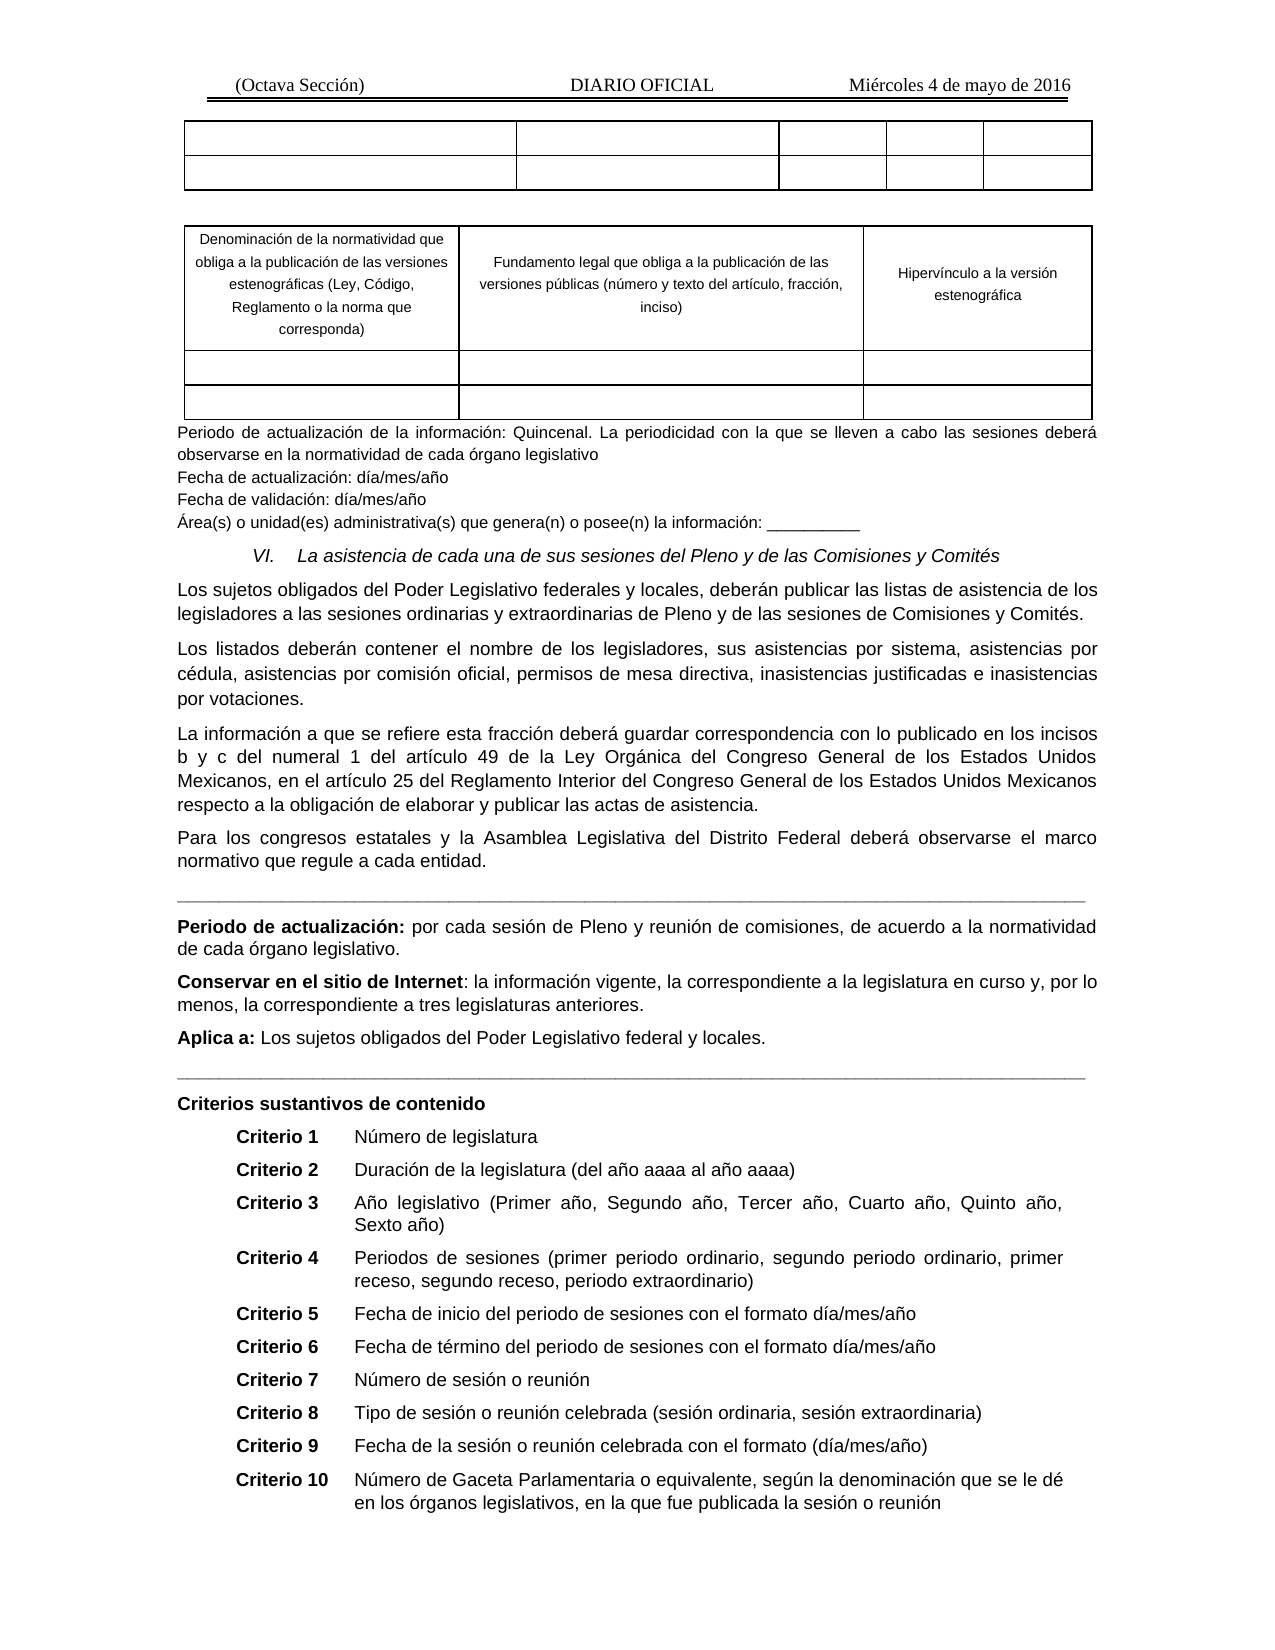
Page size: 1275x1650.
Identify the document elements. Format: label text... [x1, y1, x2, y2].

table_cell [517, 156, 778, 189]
text Criterio 4 Periodos de sesiones (primer periodo ordinario, segundo periodo ordinario, primer receso, segundo receso, periodo extraordinario) [236, 1247, 1063, 1292]
text Criterio 1 Número de legislatura [236, 1125, 1063, 1148]
text Criterio 5 Fecha de inicio del periodo de sesiones con el formato día/mes/año [236, 1302, 1063, 1325]
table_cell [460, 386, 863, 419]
text Criterio 8 Tipo de sesión o reunión celebrada (sesión ordinaria, sesión extraordinaria) [236, 1401, 1063, 1424]
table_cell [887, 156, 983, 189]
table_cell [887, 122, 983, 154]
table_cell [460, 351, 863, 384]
text _______________________________________________________________________________________ [177, 1059, 1098, 1082]
text Área(s) o unidad(es) administrativa(s) que genera(n) o posee(n) la información: __________ [177, 510, 1098, 533]
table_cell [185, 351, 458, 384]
text Periodo de actualización de la información: Quincenal. La periodicidad con la que se lleven a cabo las sesiones deberá observarse en la normatividad de cada órgano legislativo [177, 420, 1098, 465]
text Los sujetos obligados del Poder Legislativo federales y locales, deberán publicar las listas de asistencia de los legisladores a las sesiones ordinarias y extraordinarias de Pleno y de las sesiones de Comisiones y Comités. [177, 578, 1098, 625]
text VI. La asistencia de cada una de sus sesiones del Pleno y de las Comisiones y Comités [252, 543, 1098, 567]
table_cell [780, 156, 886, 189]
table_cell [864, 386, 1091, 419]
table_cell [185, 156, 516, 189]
text Criterio 6 Fecha de término del periodo de sesiones con el formato día/mes/año [236, 1335, 1063, 1358]
text Fecha de validación: día/mes/año [177, 488, 1098, 510]
list Criterio 9 Fecha de la sesión o reunión celebrada con el formato (día/mes/año) [236, 1434, 1063, 1457]
text _______________________________________________________________________________________ [177, 882, 1098, 905]
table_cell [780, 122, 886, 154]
text Criterio 3 Año legislativo (Primer año, Segundo año, Tercer año, Cuarto año, Quinto año, Sexto año) [236, 1191, 1063, 1236]
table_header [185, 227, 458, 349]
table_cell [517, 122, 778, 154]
text Los listados deberán contener el nombre de los legisladores, sus asistencias por sistema, asistencias por cédula, asistencias por comisión oficial, permisos de mesa directiva, inasistencias justificadas e inasistencias por votaciones. [177, 636, 1098, 711]
text Fecha de actualización: día/mes/año [177, 465, 1098, 488]
text Criterio 10 Número de Gaceta Parlamentaria o equivalente, según la denominación que se le dé en los órganos legislativos, en la que fue publicada la sesión o reunión [236, 1467, 1063, 1514]
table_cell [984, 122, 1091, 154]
text Periodo de actualización: por cada sesión de Pleno y reunión de comisiones, de acuerdo a la normatividad de cada órgano legislativo. [177, 915, 1098, 960]
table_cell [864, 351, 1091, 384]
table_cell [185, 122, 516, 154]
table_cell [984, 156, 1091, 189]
text Para los congresos estatales y del Distrito Federal deberá observarse el marco normativo que regule a cada entidad. [177, 827, 1098, 872]
text Criterios sustantivos de contenido [177, 1092, 1063, 1115]
list Aplica a: Los sujetos obligados del Poder Legislativo federal y locales. [177, 1026, 1098, 1049]
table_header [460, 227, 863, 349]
text Criterio 2 Duración de la legislatura (del año aaaa al año aaaa) [236, 1158, 1063, 1181]
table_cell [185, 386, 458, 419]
list Conservar en el sitio de Internet: la información vigente, la correspondiente a la legislatura en curso y, por lo menos, la correspondiente a tres legislaturas anteriores. [177, 971, 1098, 1016]
text Criterio 7 Número de sesión o reunión [236, 1368, 1063, 1391]
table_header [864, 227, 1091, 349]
text La información a que se refiere esta fracción deberá guardar correspondencia con lo publicado en los incisos b y c del numeral 1 del artículo 49 de del Congreso General de los Estados Unidos Mexicanos, en el artículo 25 del Reglamento Interior del Congreso General de los Estados Unidos Mexicanos respecto a la obligación de elaborar y publicar las actas de asistencia. [177, 721, 1098, 816]
